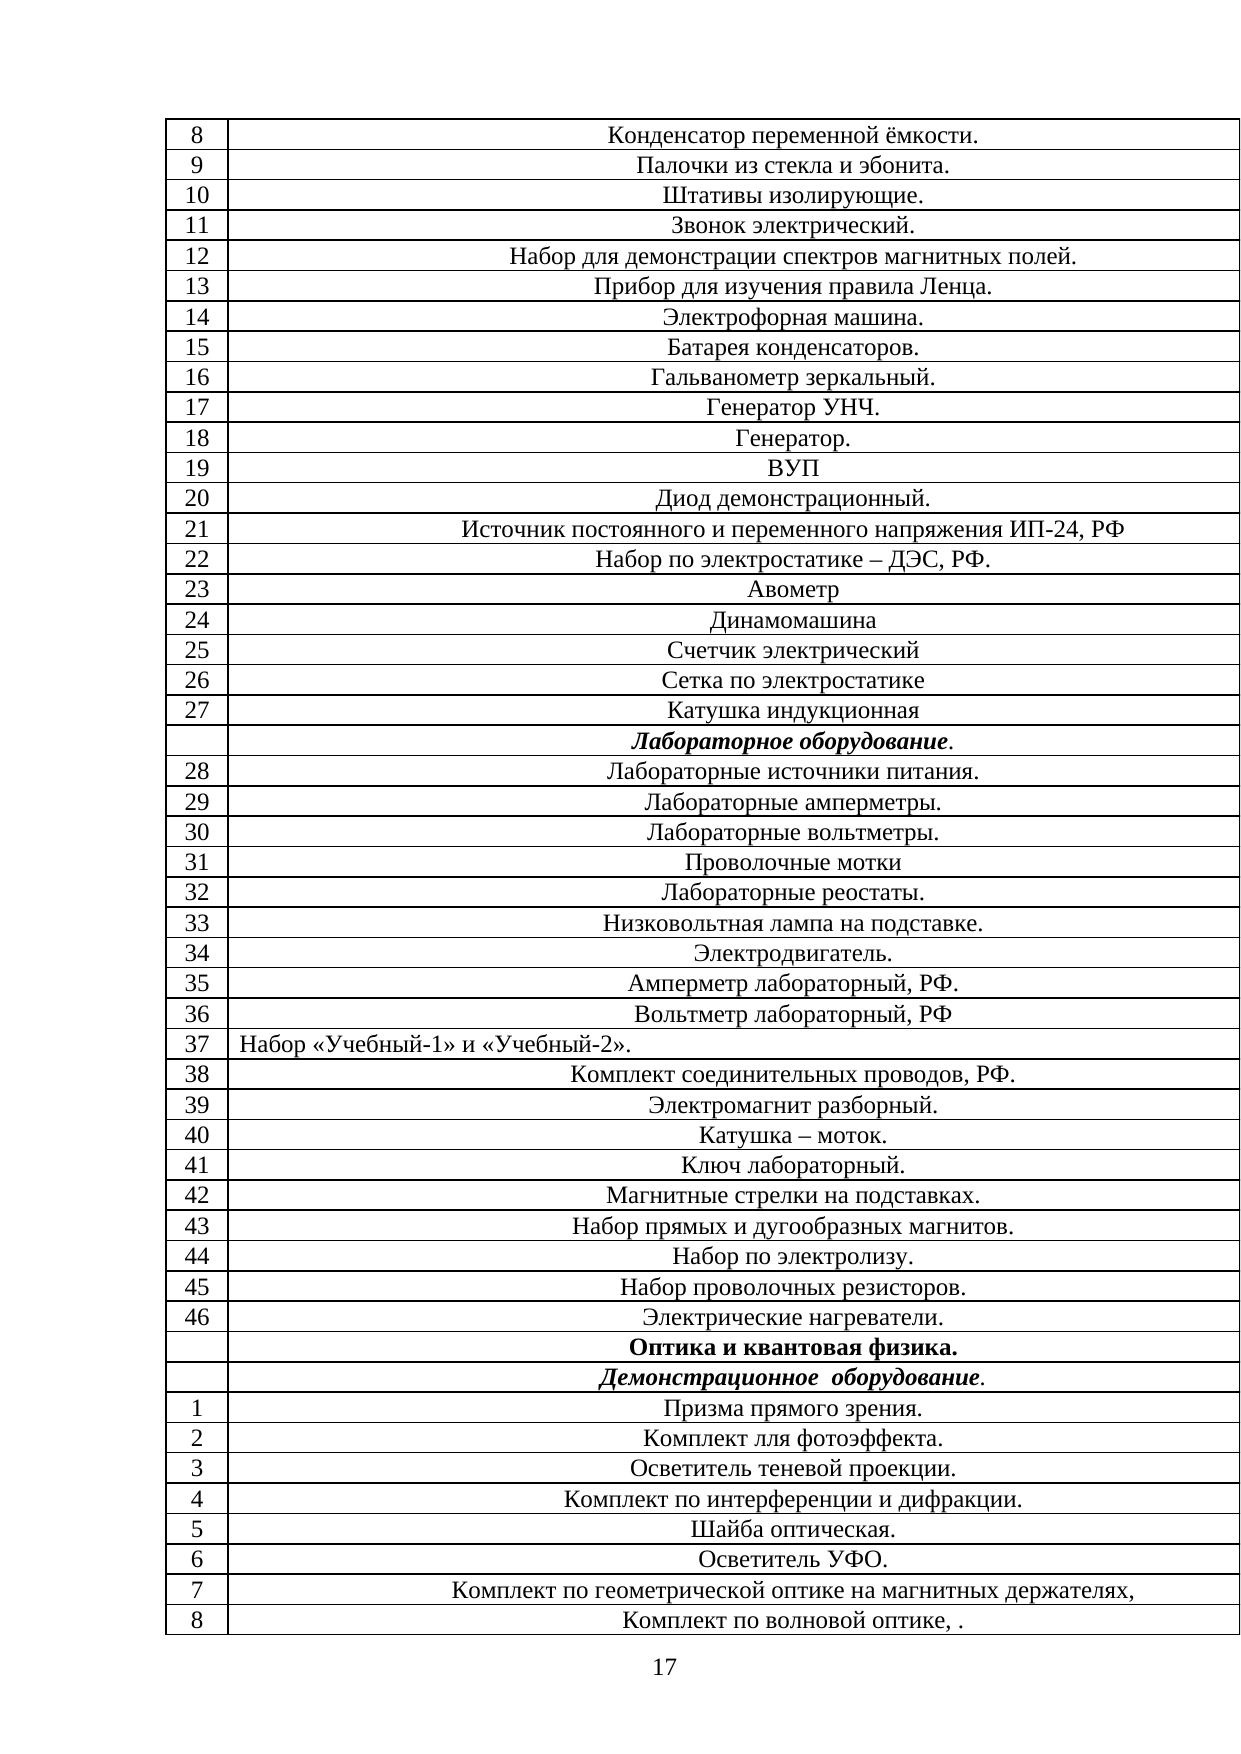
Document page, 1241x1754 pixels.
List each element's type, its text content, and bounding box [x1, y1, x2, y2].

table_cell 39 [167, 1090, 227, 1118]
table_cell 26 [167, 665, 227, 694]
table_cell 12 [167, 241, 227, 270]
table_cell Ключ лабораторный. [229, 1150, 1239, 1179]
table_cell Набор по электростатике – ДЭС, РФ. [229, 544, 1239, 573]
table_cell Конденсатор переменной ёмкости. [229, 120, 1239, 148]
table_cell Лабораторное оборудование. [229, 726, 1239, 755]
table_cell Лабораторные амперметры. [229, 787, 1239, 815]
table_cell Генератор. [229, 423, 1239, 452]
table_cell 8 [167, 120, 227, 148]
table_cell Генератор УНЧ. [229, 393, 1239, 421]
table_cell 14 [167, 302, 227, 330]
table_cell Вольтметр лабораторный, РФ [229, 999, 1239, 1027]
table_cell 15 [167, 332, 227, 361]
table_cell Катушка – моток. [229, 1120, 1239, 1149]
table_cell Палочки из стекла и эбонита. [229, 150, 1239, 179]
table_cell 43 [167, 1211, 227, 1240]
table_cell 24 [167, 605, 227, 633]
table_cell Электродвигатель. [229, 938, 1239, 967]
table_cell Комплект соединительных проводов, РФ. [229, 1060, 1239, 1088]
table_cell Батарея конденсаторов. [229, 332, 1239, 361]
table_cell 45 [167, 1272, 227, 1300]
table_cell Оптика и квантовая физика. [229, 1332, 1239, 1361]
table_cell 6 [167, 1545, 227, 1573]
table_cell Динамомашина [229, 605, 1239, 633]
table_cell Электрические нагреватели. [229, 1302, 1239, 1331]
table_cell Комплект по геометрической оптике на магнитных держателях, [229, 1575, 1239, 1603]
table_cell 37 [167, 1029, 227, 1058]
table_cell 2 [167, 1423, 227, 1452]
table_cell 8 [167, 1605, 227, 1634]
table_cell Амперметр лабораторный, РФ. [229, 968, 1239, 997]
table_cell Катушка индукционная [229, 696, 1239, 724]
table_cell 27 [167, 696, 227, 724]
table_cell 28 [167, 756, 227, 785]
table_cell 25 [167, 635, 227, 664]
table_cell 13 [167, 271, 227, 300]
table_cell Счетчик электрический [229, 635, 1239, 664]
table_cell Осветитель УФО. [229, 1545, 1239, 1573]
table_cell 4 [167, 1484, 227, 1512]
table_cell 44 [167, 1241, 227, 1270]
table_cell Шайба оптическая. [229, 1514, 1239, 1543]
table_cell Комплект лля фотоэффекта. [229, 1423, 1239, 1452]
table_cell Осветитель теневой проекции. [229, 1453, 1239, 1482]
table_cell Сетка по электростатике [229, 665, 1239, 694]
table_cell Лабораторные вольтметры. [229, 817, 1239, 846]
table_cell 35 [167, 968, 227, 997]
table_cell 36 [167, 999, 227, 1027]
table_cell 30 [167, 817, 227, 846]
table_cell Набор «Учебный-1» и «Учебный-2». [229, 1029, 1239, 1058]
table_cell 5 [167, 1514, 227, 1543]
table_cell Гальванометр зеркальный. [229, 362, 1239, 391]
table_cell 38 [167, 1060, 227, 1088]
table_cell Демонстрационное оборудование. [229, 1363, 1239, 1391]
table_cell 20 [167, 483, 227, 512]
table_cell 18 [167, 423, 227, 452]
table_cell 33 [167, 908, 227, 937]
table_cell 23 [167, 575, 227, 603]
table_cell Комплект по интерференции и дифракции. [229, 1484, 1239, 1512]
table_cell 22 [167, 544, 227, 573]
table_cell Набор для демонстрации спектров магнитных полей. [229, 241, 1239, 270]
table_cell Лабораторные источники питания. [229, 756, 1239, 785]
table_cell 29 [167, 787, 227, 815]
table_cell 11 [167, 211, 227, 239]
table_cell Диод демонстрационный. [229, 483, 1239, 512]
table_cell 31 [167, 847, 227, 876]
table_cell 10 [167, 180, 227, 209]
table_cell Призма прямого зрения. [229, 1393, 1239, 1422]
table_cell 19 [167, 453, 227, 482]
table_cell Звонок электрический. [229, 211, 1239, 239]
table_cell Низковольтная лампа на подставке. [229, 908, 1239, 937]
table_cell Проволочные мотки [229, 847, 1239, 876]
table_cell Прибор для изучения правила Ленца. [229, 271, 1239, 300]
table_cell Электрофорная машина. [229, 302, 1239, 330]
table_cell [167, 1332, 227, 1361]
table_cell [167, 726, 227, 755]
table_cell Магнитные стрелки на подставках. [229, 1181, 1239, 1209]
table_cell 7 [167, 1575, 227, 1603]
table_cell 34 [167, 938, 227, 967]
table_cell 16 [167, 362, 227, 391]
table_cell Авометр [229, 575, 1239, 603]
table_cell Набор прямых и дугообразных магнитов. [229, 1211, 1239, 1240]
table_cell Набор по электролизу. [229, 1241, 1239, 1270]
table_cell Набор проволочных резисторов. [229, 1272, 1239, 1300]
table_cell Комплект по волновой оптике, . [229, 1605, 1239, 1634]
table_cell 42 [167, 1181, 227, 1209]
table_cell 41 [167, 1150, 227, 1179]
table_cell Лабораторные реостаты. [229, 878, 1239, 906]
table_cell 17 [167, 393, 227, 421]
table_cell Источник постоянного и переменного напряжения ИП-24, РФ [229, 514, 1239, 542]
table_cell ВУП [229, 453, 1239, 482]
table_cell 40 [167, 1120, 227, 1149]
table_cell 9 [167, 150, 227, 179]
table_cell 1 [167, 1393, 227, 1422]
table_cell Штативы изолирующие. [229, 180, 1239, 209]
table_cell Электромагнит разборный. [229, 1090, 1239, 1118]
table_cell 21 [167, 514, 227, 542]
table_cell 3 [167, 1453, 227, 1482]
table_cell 32 [167, 878, 227, 906]
table_cell [167, 1363, 227, 1391]
table_cell 46 [167, 1302, 227, 1331]
